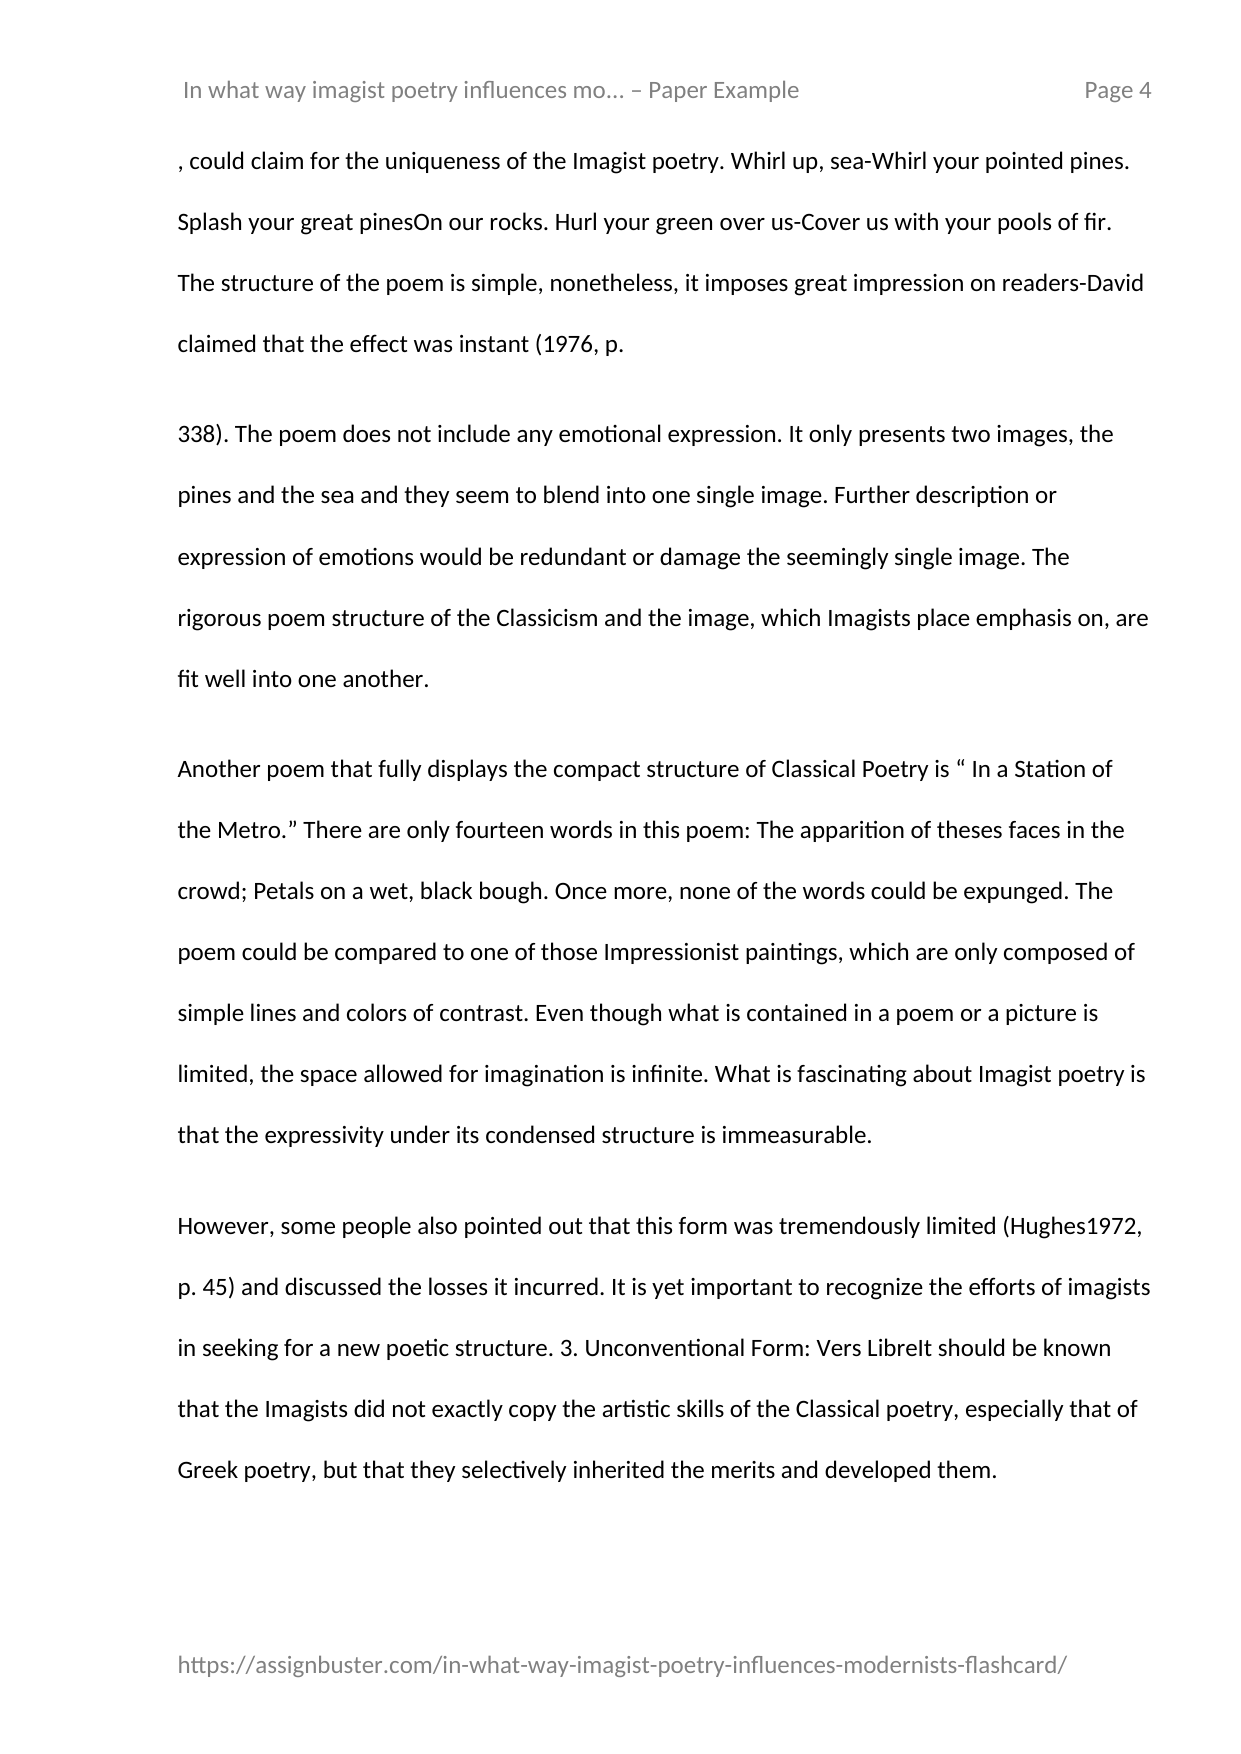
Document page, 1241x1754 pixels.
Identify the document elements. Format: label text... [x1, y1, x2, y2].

text 338). The poem does not include any emotional expression. It only presents two images, the pines and the sea and they seem to blend into one single image. Further description or expression of emotions would be redundant or damage the seemingly single image. The rigorous poem structure of the Classicism and the image, which Imagists place emphasis on, are fit well into one another. [177, 419, 1152, 693]
text , could claim for the uniqueness of the Imagist poetry. Whirl up, sea-Whirl your pointed pines. Splash your great pinesOn our rocks. Hurl your green over us-Cover us with your pools of fir. The structure of the poem is simple, nonetheless, it imposes great impression on readers-David claimed that the effect was instant (1976, p. [177, 145, 1152, 359]
text However, some people also pointed out that this form was tremendously limited (Hughes1972, p. 45) and discussed the losses it incurred. It is yet important to recognize the efforts of imagists in seeking for a new poetic structure. 3. Unconventional Form: Vers LibreIt should be known that the Imagists did not exactly copy the artistic skills of the Classical poetry, especially that of Greek poetry, but that they selectively inherited the merits and developed them. [177, 1210, 1152, 1485]
text Another poem that fully displays the compact structure of Classical Poetry is “ In a Station of the Metro.” There are only fourteen words in this poem: The apparition of theses faces in the crowd; Petals on a wet, black bough. Once more, none of the words could be expunged. The poem could be compared to one of those Impressionist paintings, which are only composed of simple lines and colors of contrast. Even though what is contained in a poem or a picture is limited, the space allowed for imagination is infinite. What is fascinating about Imagist poetry is that the expressivity under its condensed structure is immeasurable. [177, 753, 1152, 1150]
